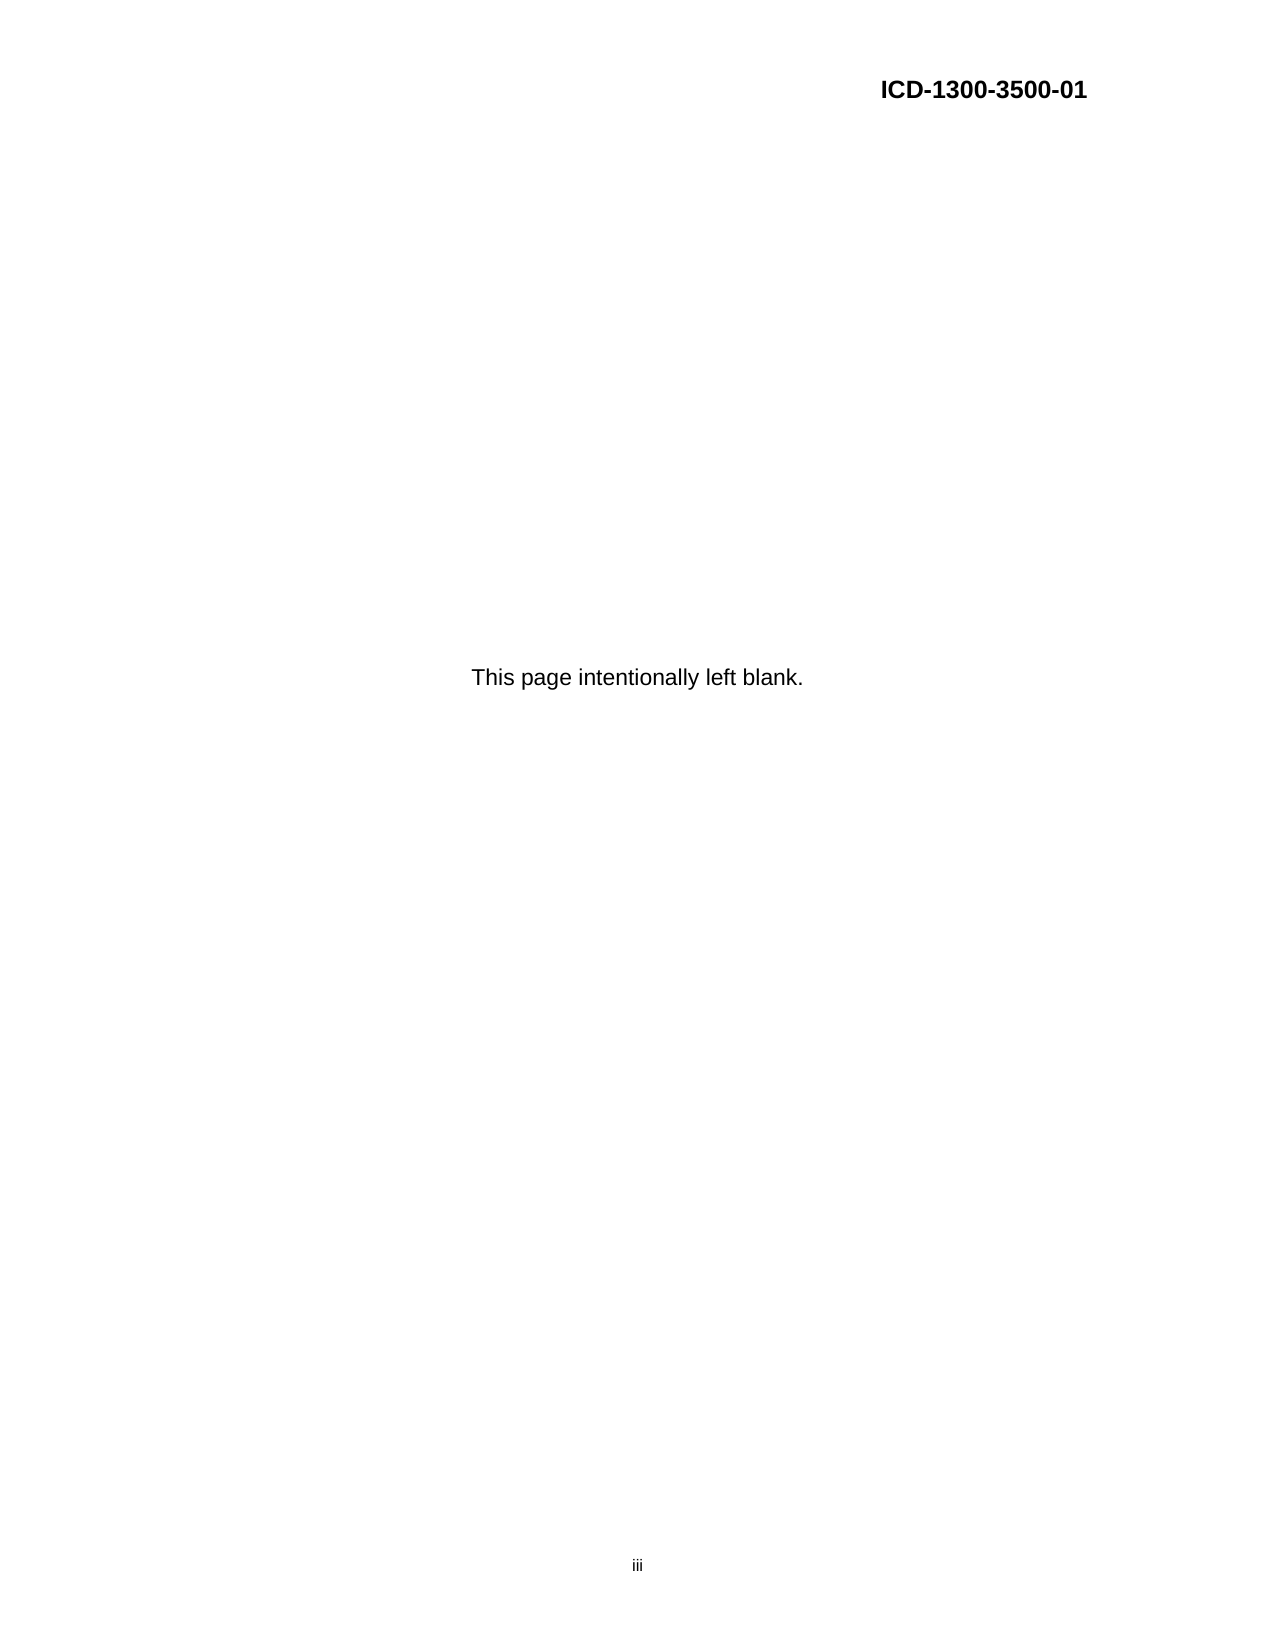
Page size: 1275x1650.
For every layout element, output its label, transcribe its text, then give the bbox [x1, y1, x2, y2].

text This page intentionally left blank. [187, 664, 1087, 691]
